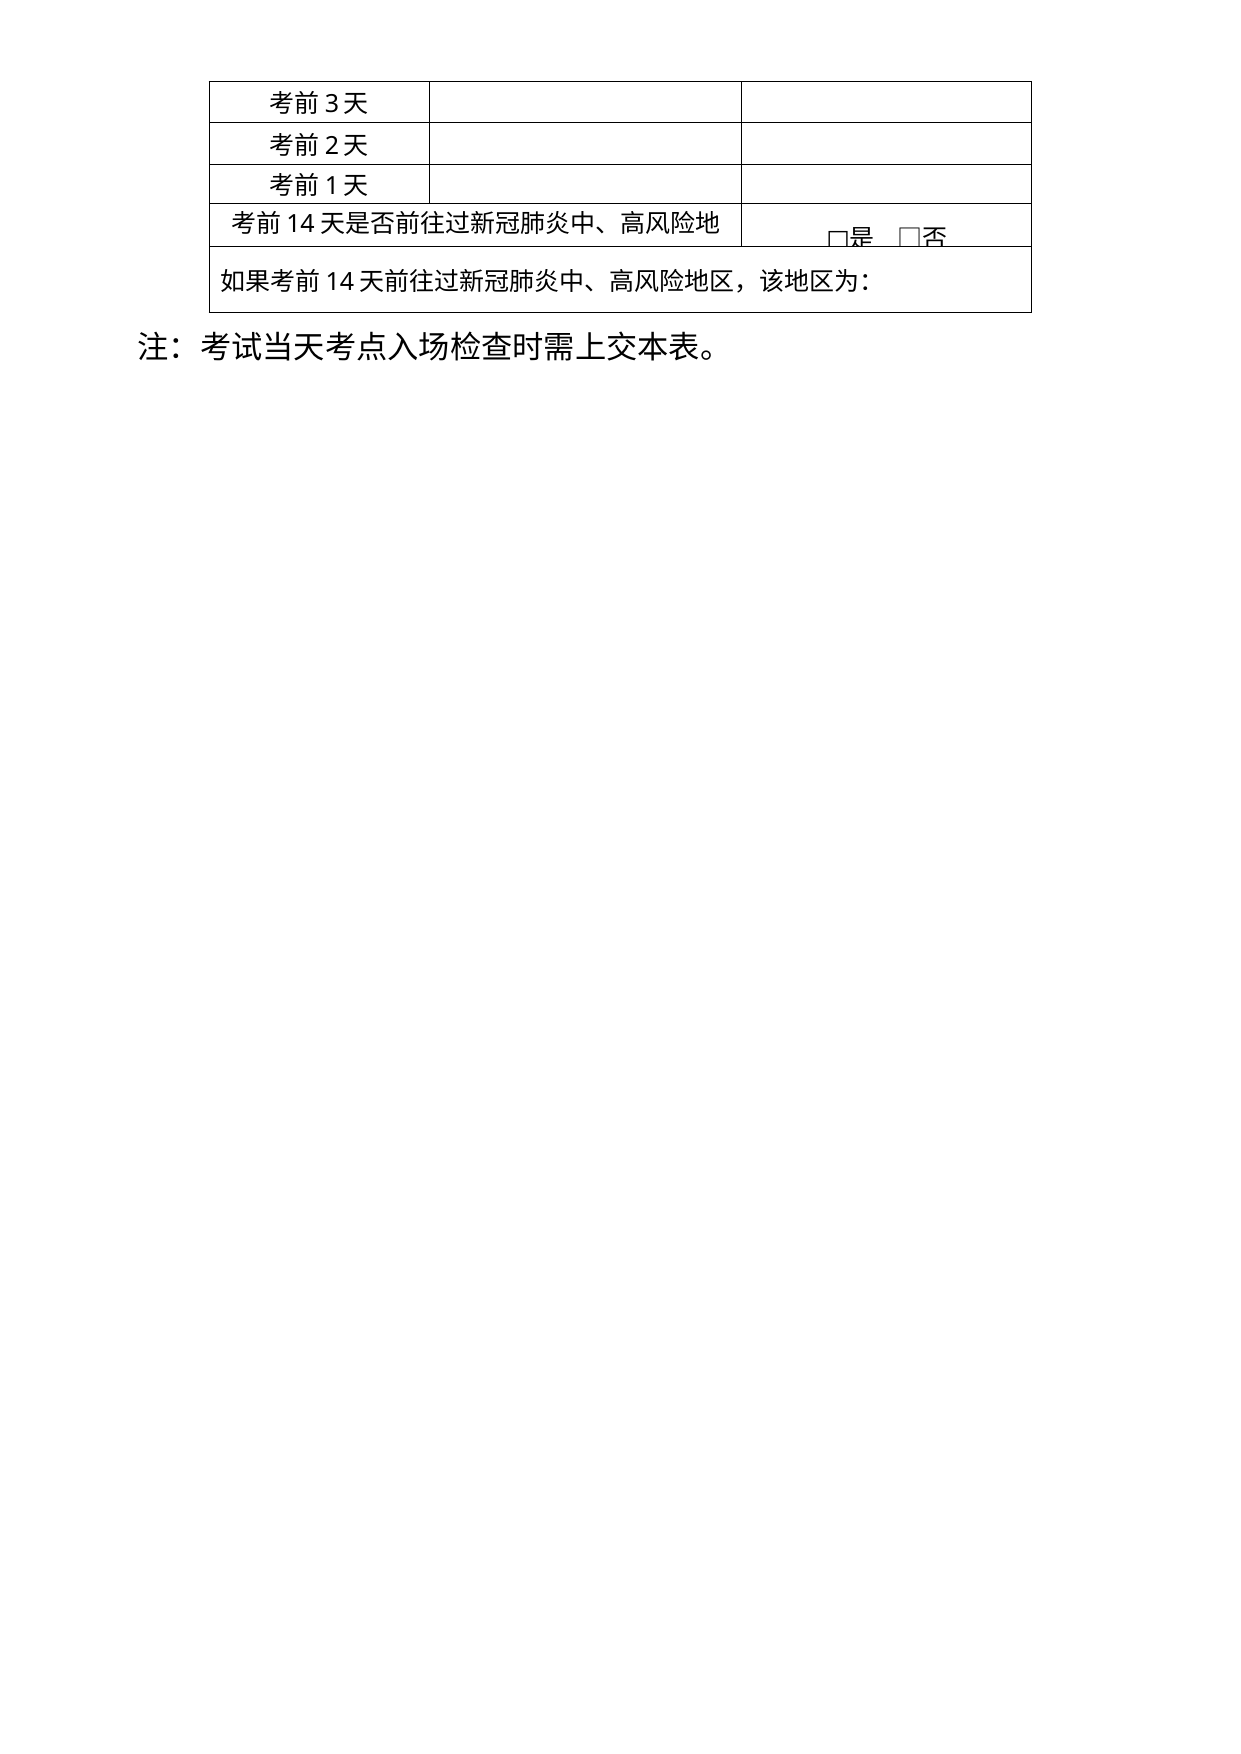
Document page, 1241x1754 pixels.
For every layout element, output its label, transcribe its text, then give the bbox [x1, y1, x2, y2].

table_cell 考前2天 [210, 123, 429, 163]
table_cell [430, 82, 741, 122]
table_cell [742, 165, 1031, 203]
table_cell 考前1天 [210, 165, 429, 203]
table_cell [742, 123, 1031, 163]
table_cell □是 □否 [742, 204, 1031, 246]
table_cell [742, 82, 1031, 122]
table_cell [430, 165, 741, 203]
text 注：考试当天考点入场检查时需上交本表。 [75, 313, 1165, 378]
table_cell 如果考前14天前往过新冠肺炎中、高风险地区，该地区为： [210, 247, 1031, 312]
table_cell [430, 123, 741, 163]
table_cell 考前14天是否前往过新冠肺炎中、高风险地区 [210, 204, 741, 246]
table_cell 考前3天 [210, 82, 429, 122]
